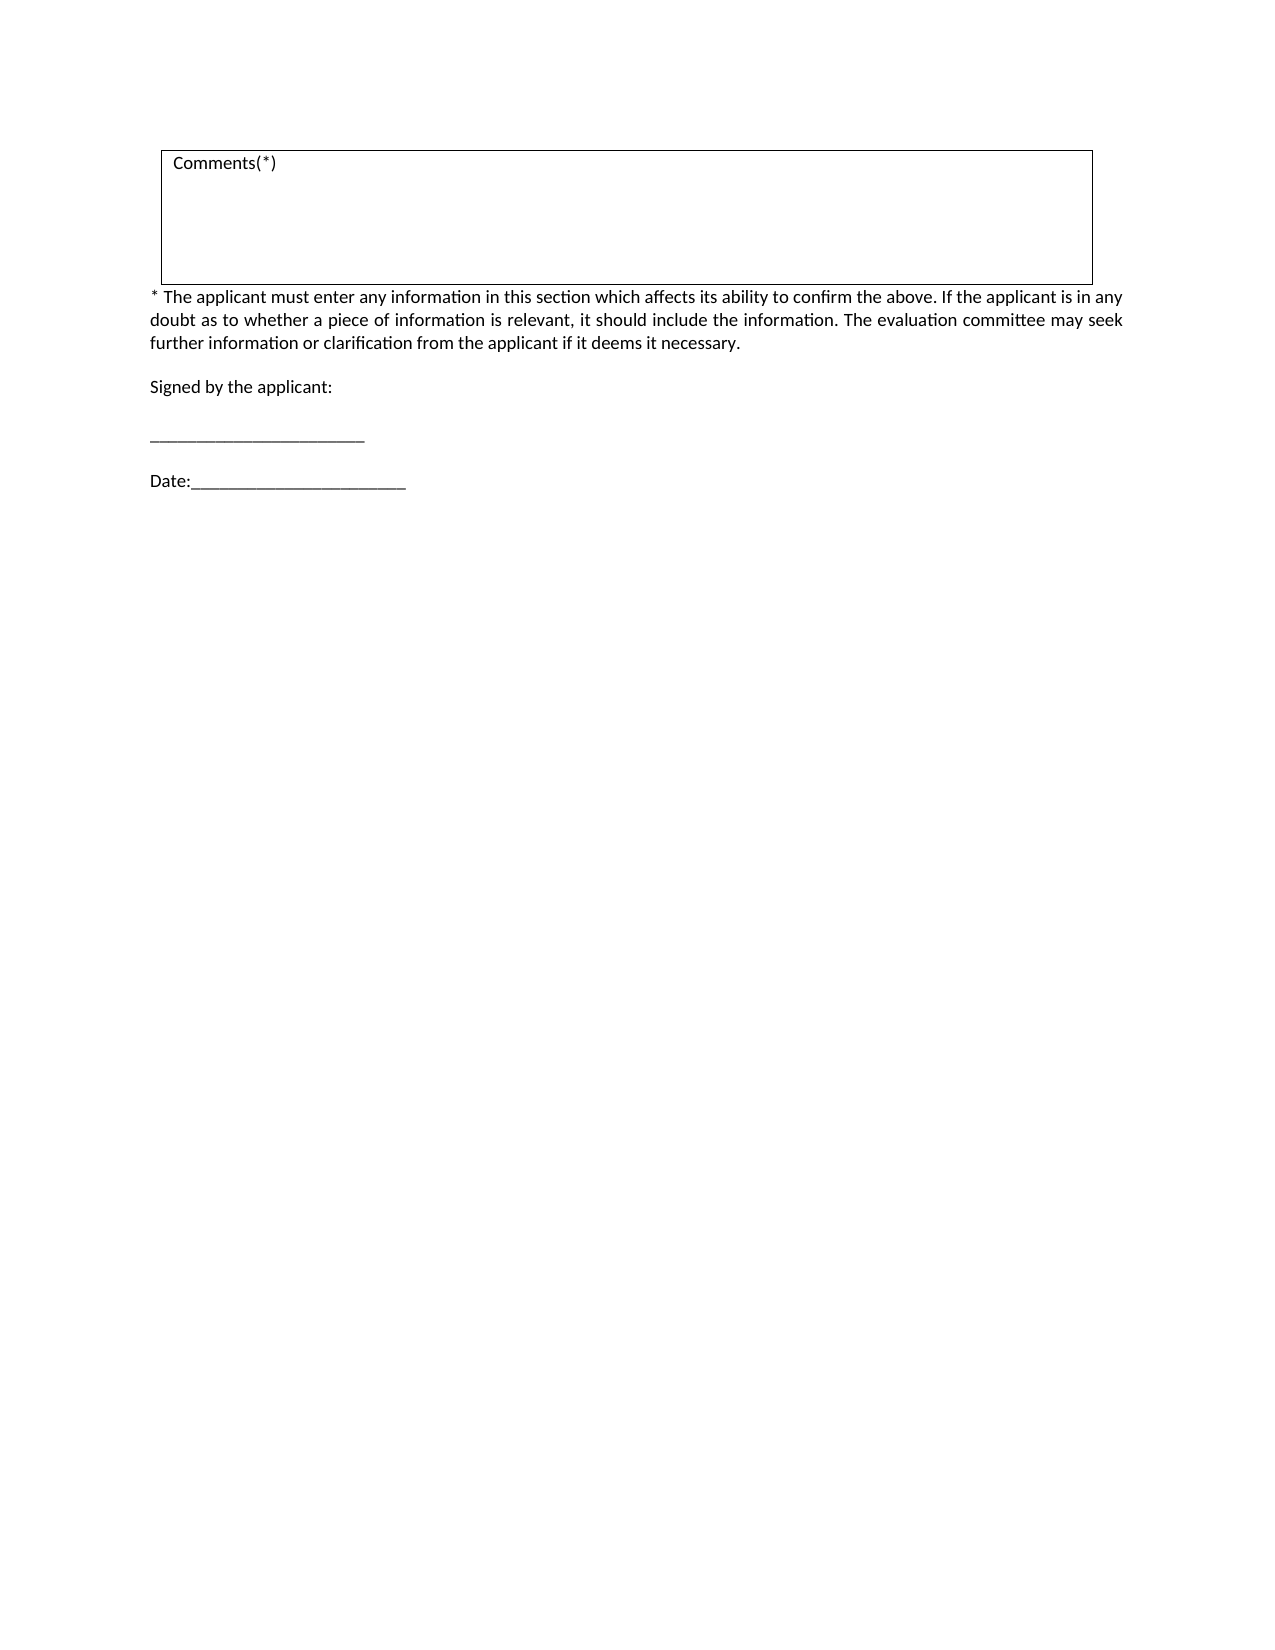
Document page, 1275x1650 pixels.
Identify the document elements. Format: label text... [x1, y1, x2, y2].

text _______________________ [150, 422, 1125, 445]
text Signed by the applicant: [150, 375, 1125, 398]
table_header Comments(*) [162, 151, 1092, 284]
text * The applicant must enter any information in this section which affects its ability to confirm the above. If the applicant is in any doubt as to whether a piece of information is relevant, it should include the information. The evaluation committee may seek further information or clarification from the applicant if it deems it necessary. [150, 285, 1125, 354]
text Date:_______________________ [150, 469, 1125, 492]
